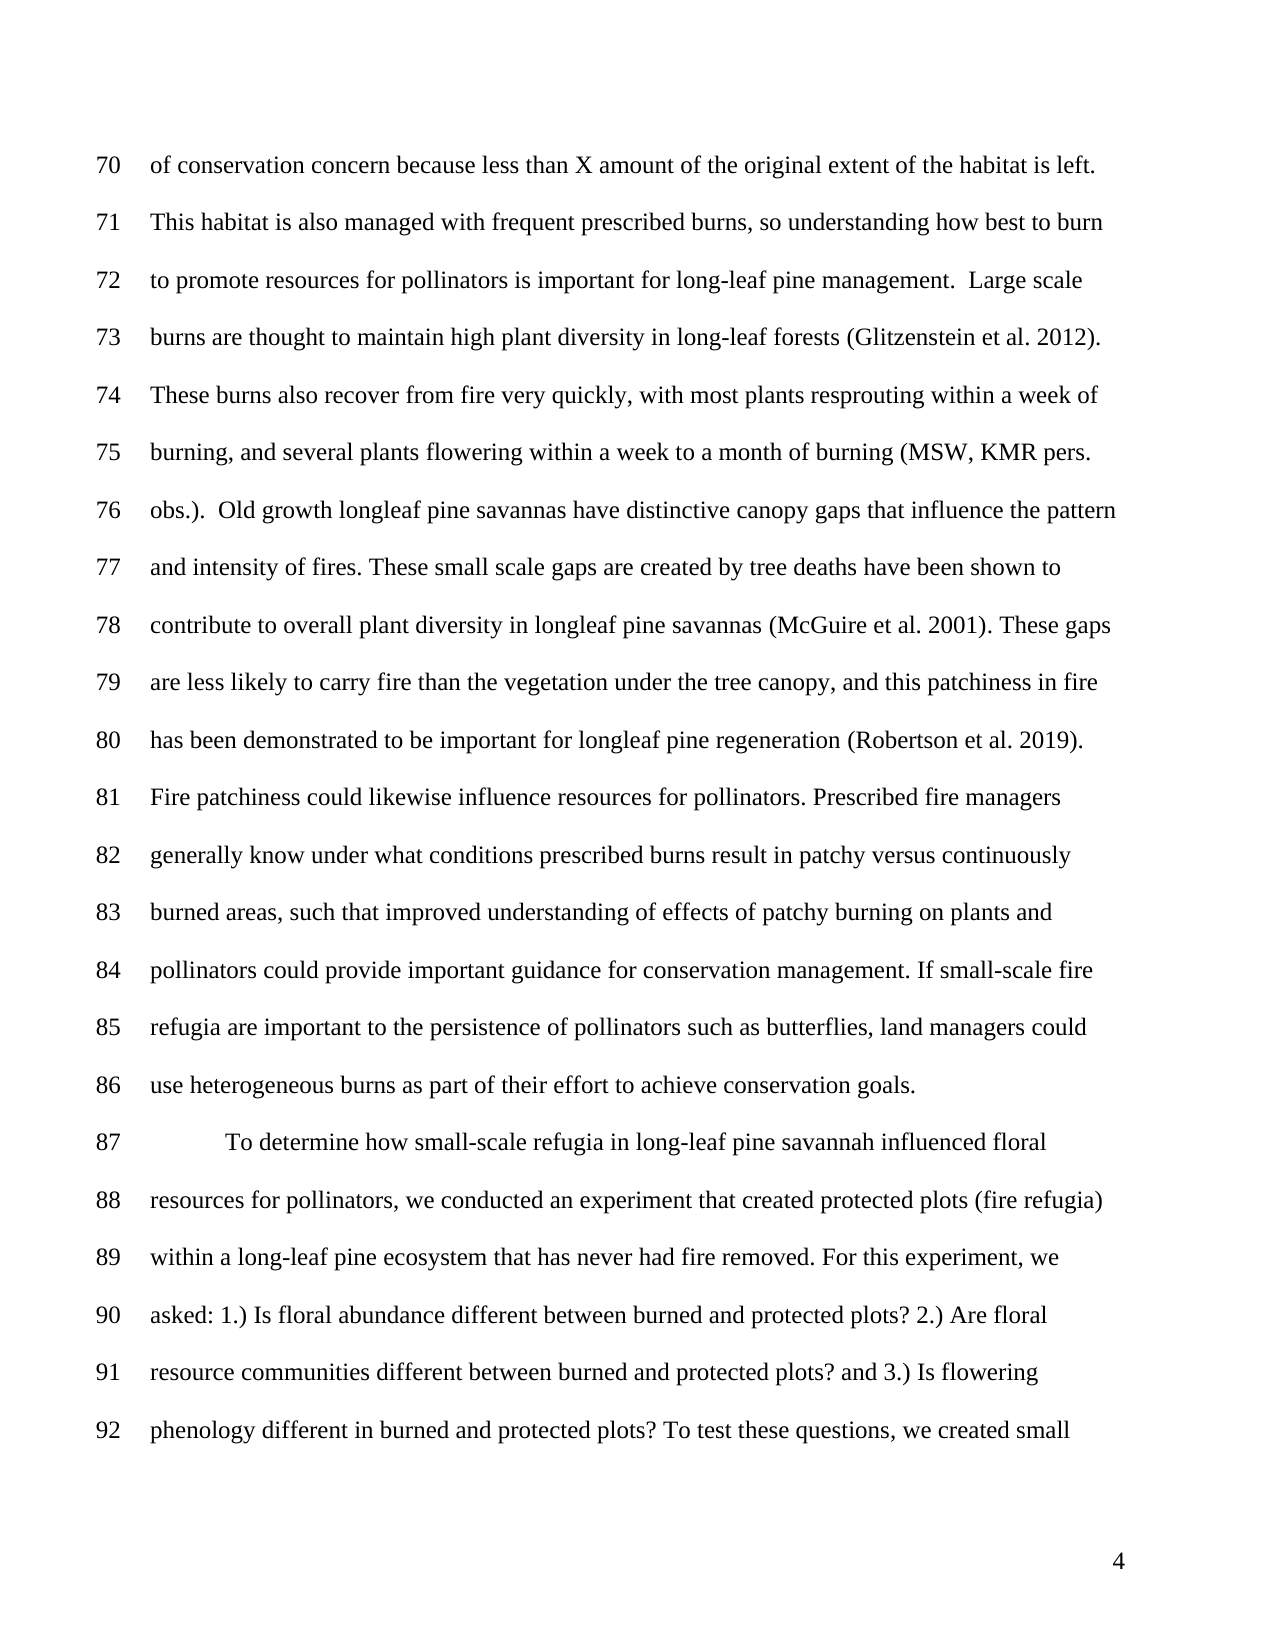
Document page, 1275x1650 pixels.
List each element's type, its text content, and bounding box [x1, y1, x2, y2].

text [150, 1127, 1125, 1444]
